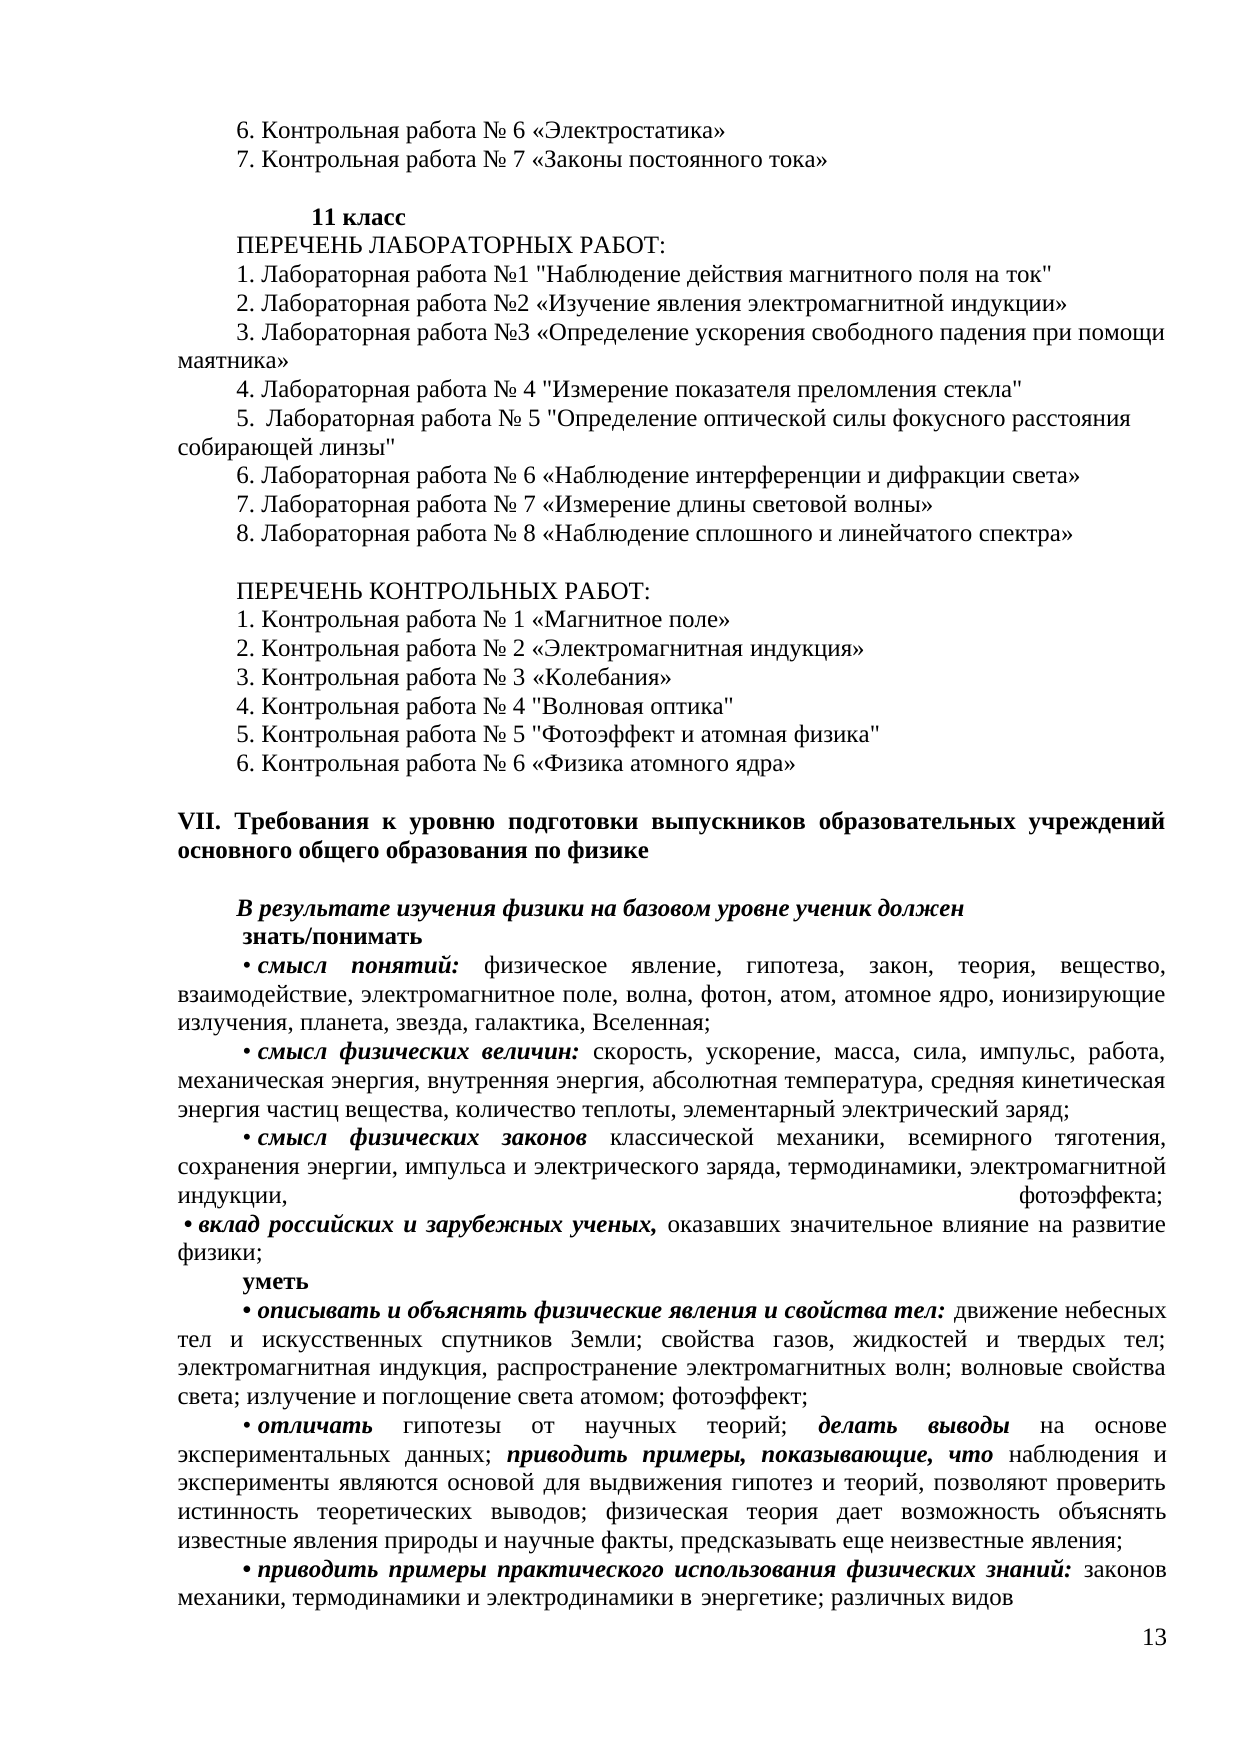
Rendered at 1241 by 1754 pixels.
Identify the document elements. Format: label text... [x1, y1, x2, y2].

subtitle Требования к уровню подготовки выпускников образовательных учреждений основного общего образования по физике [177, 806, 1166, 864]
list Лабораторная работа №1 "Наблюдение действия магнитного поля на ток" [236, 259, 1190, 288]
text ПЕРЕЧЕНЬ ЛАБОРАТОРНЫХ РАБОТ: [236, 231, 1190, 259]
text В результате изучения физики на базовом уровне ученик должен [236, 893, 1190, 921]
list Контрольная работа № 7 «Законы постоянного тока» [236, 144, 1190, 173]
subtitle уметь [242, 1266, 1190, 1295]
list Контрольная работа № 6 «Физика атомного ядра» [236, 748, 1190, 777]
list смысл понятий: физическое явление, гипотеза, закон, теория, вещество, взаимодействие, электромагнитное поле, волна, фотон, атом, атомное ядро, ионизирующие излучения, планета, звезда, галактика, Вселенная; [177, 950, 1167, 1036]
list Лабораторная работа № 5 "Определение оптической силы фокусного расстояния собирающей линзы" [177, 403, 1166, 461]
list Контрольная работа № 1 «Магнитное поле» [236, 604, 1190, 633]
list смысл физических величин: скорость, ускорение, масса, сила, импульс, работа, механическая энергия, внутренняя энергия, абсолютная температура, средняя кинетическая энергия частиц вещества, количество теплоты, элементарный электрический заряд; [177, 1036, 1166, 1122]
list смысл физических законов классической механики, всемирного тяготения, сохранения энергии, импульса и электрического заряда, термодинамики, электромагнитной индукции, фотоэффекта; [177, 1122, 1167, 1209]
list Лабораторная работа № 6 «Наблюдение интерференции и дифракции света» [236, 461, 1190, 489]
list приводить примеры практического использования физических знаний: законов механики, термодинамики и электродинамики в энергетике; различных видов [177, 1554, 1167, 1611]
list отличать гипотезы от научных теорий; делать выводы на основе экспериментальных данных; приводить примеры, показывающие, что наблюдения и эксперименты являются основой для выдвижения гипотез и теорий, позволяют проверить истинность теоретических выводов; физическая теория дает возможность объяснять известные явления природы и научные факты, предсказывать еще неизвестные явления; [177, 1410, 1167, 1554]
list вклад российских и зарубежных ученых, оказавших значительное влияние на развитие физики; [177, 1209, 1166, 1266]
list Контрольная работа № 5 "Фотоэффект и атомная физика" [236, 719, 1190, 748]
list Контрольная работа № 3 «Колебания» [236, 662, 1190, 691]
text ПЕРЕЧЕНЬ КОНТРОЛЬНЫХ РАБОТ: [236, 576, 1190, 604]
list Лабораторная работа № 8 «Наблюдение сплошного и линейчатого спектра» [236, 518, 1190, 547]
list Контрольная работа № 2 «Электромагнитная индукция» [236, 633, 1190, 662]
list Лабораторная работа № 7 «Измерение длины световой волны» [236, 489, 1190, 518]
list описывать и объяснять физические явления и свойства тел: движение небесных тел и искусственных спутников Земли; свойства газов, жидкостей и твердых тел; электромагнитная индукция, распространение электромагнитных волн; волновые свойства света; излучение и поглощение света атомом; фотоэффект; [177, 1295, 1167, 1410]
list Лабораторная работа №3 «Определение ускорения свободного падения при помощи маятника» [177, 317, 1166, 374]
list Лабораторная работа №2 «Изучение явления электромагнитной индукции» [236, 288, 1190, 317]
list Контрольная работа № 6 «Электростатика» [236, 115, 1190, 144]
subtitle знать/понимать [242, 921, 1190, 950]
subtitle 11 класс [311, 202, 1190, 231]
list Контрольная работа № 4 "Волновая оптика" [236, 691, 1190, 719]
list Лабораторная работа № 4 "Измерение показателя преломления стекла" [236, 374, 1190, 403]
